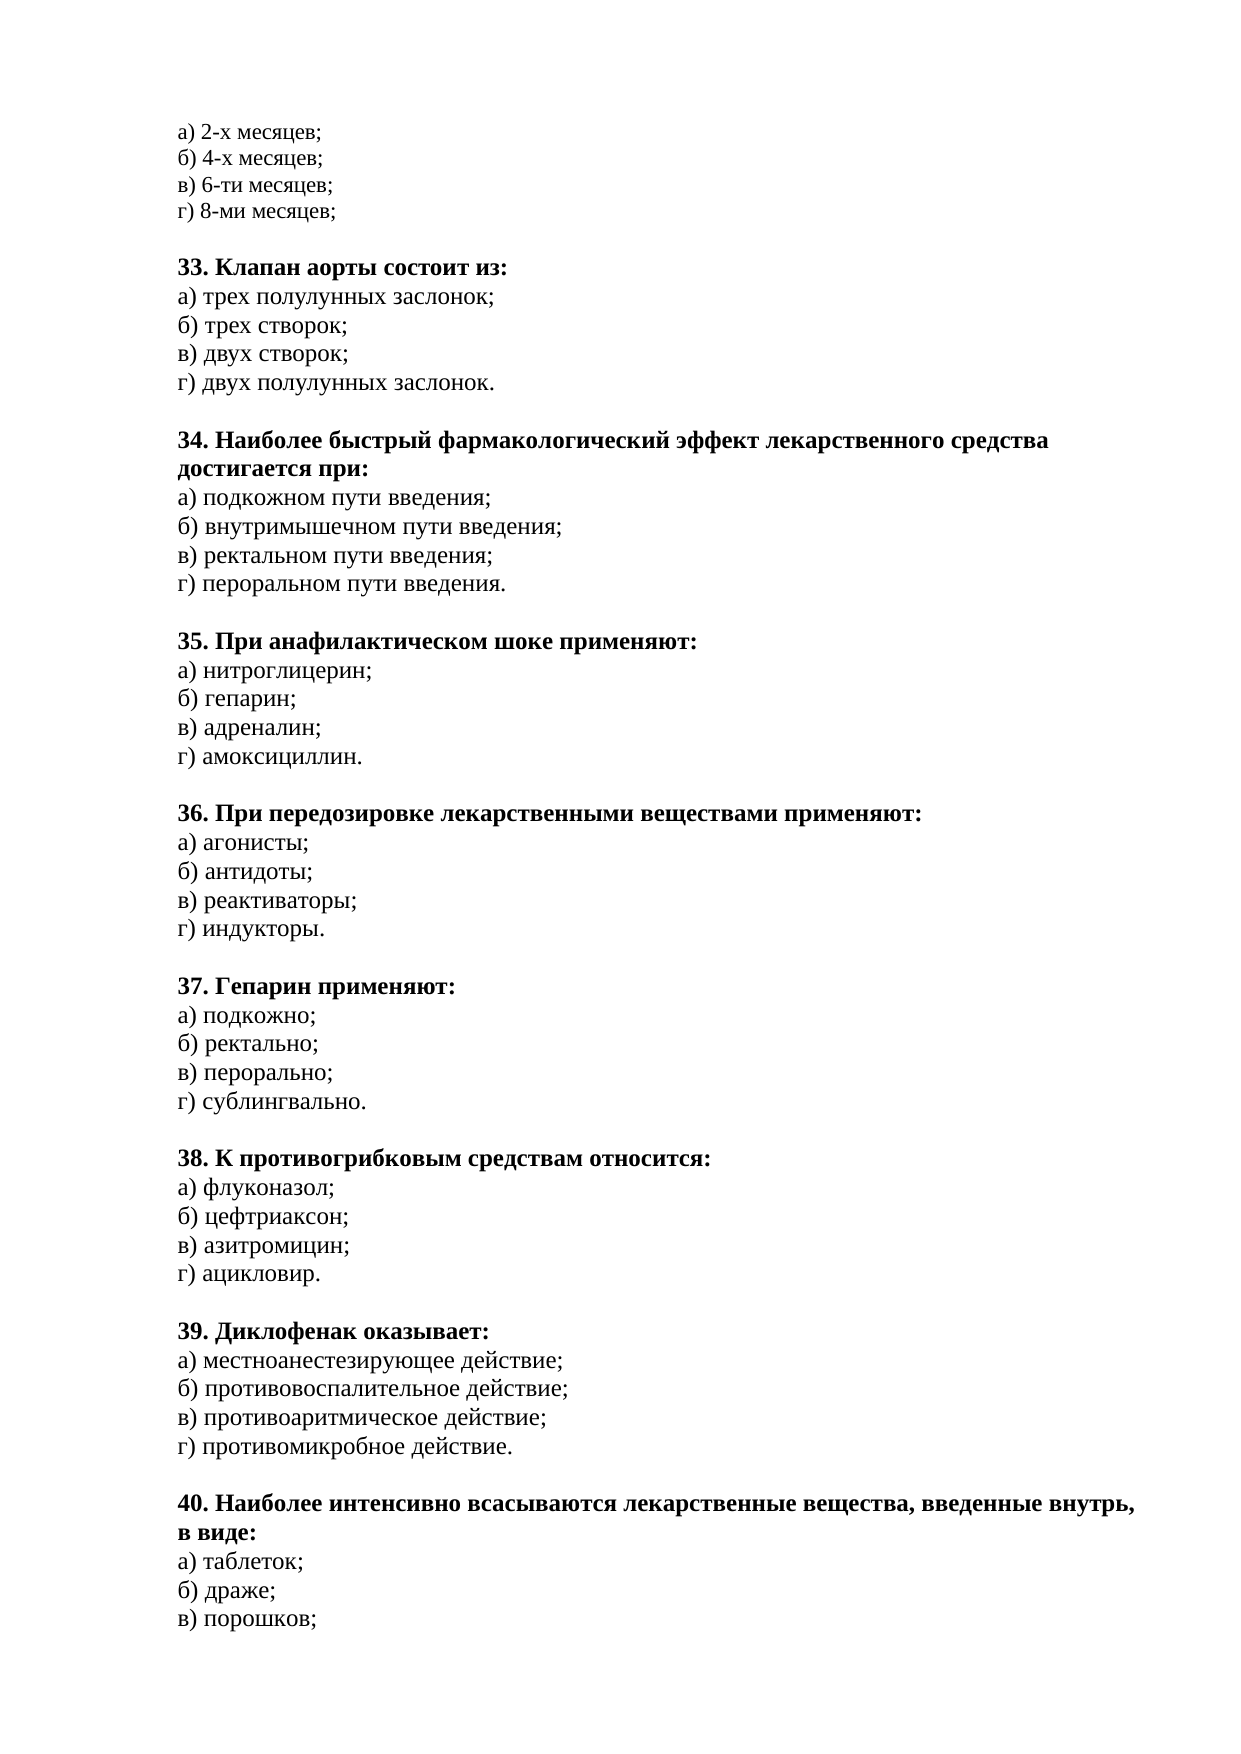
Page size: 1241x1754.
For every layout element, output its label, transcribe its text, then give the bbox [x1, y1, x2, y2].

text г) пероральном пути введения. [177, 568, 1152, 597]
text в) азитромицин; [177, 1230, 1152, 1258]
text б) ректально; [177, 1028, 1152, 1057]
text б) гепарин; [177, 683, 1152, 712]
text б) 4-х месяцев; [177, 144, 1152, 171]
text в) реактиваторы; [177, 885, 1152, 913]
text 39. Диклофенак оказывает: [177, 1316, 1152, 1345]
text б) противовоспалительное действие; [177, 1373, 1152, 1402]
text 35. При анафилактическом шоке применяют: [177, 626, 1152, 655]
text б) антидоты; [177, 856, 1152, 885]
text г) противомикробное действие. [177, 1431, 1152, 1460]
text в) перорально; [177, 1057, 1152, 1086]
text б) внутримышечном пути введения; [177, 511, 1152, 540]
text а) агонисты; [177, 827, 1152, 856]
text г) индукторы. [177, 913, 1152, 942]
text б) драже; [177, 1575, 1152, 1603]
text а) подкожном пути введения; [177, 482, 1152, 511]
text г) двух полулунных заслонок. [177, 367, 1152, 396]
text 40. Наиболее интенсивно всасываются лекарственные вещества, введенные внутрь, в виде: [177, 1488, 1152, 1546]
text в) 6-ти месяцев; [177, 171, 1152, 197]
text а) нитроглицерин; [177, 655, 1152, 683]
text а) флуконазол; [177, 1172, 1152, 1201]
text в) порошков; [177, 1603, 1152, 1632]
text в) противоаритмическое действие; [177, 1402, 1152, 1431]
text в) ректальном пути введения; [177, 540, 1152, 568]
text г) амоксициллин. [177, 741, 1152, 770]
text 33. Клапан аорты состоит из: [177, 252, 1152, 281]
text в) адреналин; [177, 712, 1152, 741]
text 34. Наиболее быстрый фармакологический эффект лекарственного средства достигается при: [177, 425, 1152, 482]
text б) цефтриаксон; [177, 1201, 1152, 1230]
text а) таблеток; [177, 1546, 1152, 1575]
text а) трех полулунных заслонок; [177, 281, 1152, 310]
text а) подкожно; [177, 1000, 1152, 1028]
text б) трех створок; [177, 310, 1152, 338]
text г) 8-ми месяцев; [177, 197, 1152, 223]
text а) местноанестезирующее действие; [177, 1345, 1152, 1373]
text в) двух створок; [177, 338, 1152, 367]
text 38. К противогрибковым средствам относится: [177, 1143, 1152, 1172]
text 37. Гепарин применяют: [177, 971, 1152, 1000]
text г) ацикловир. [177, 1258, 1152, 1287]
text а) 2-х месяцев; [177, 118, 1152, 144]
text 36. При передозировке лекарственными веществами применяют: [177, 798, 1152, 827]
text г) сублингвально. [177, 1086, 1152, 1115]
